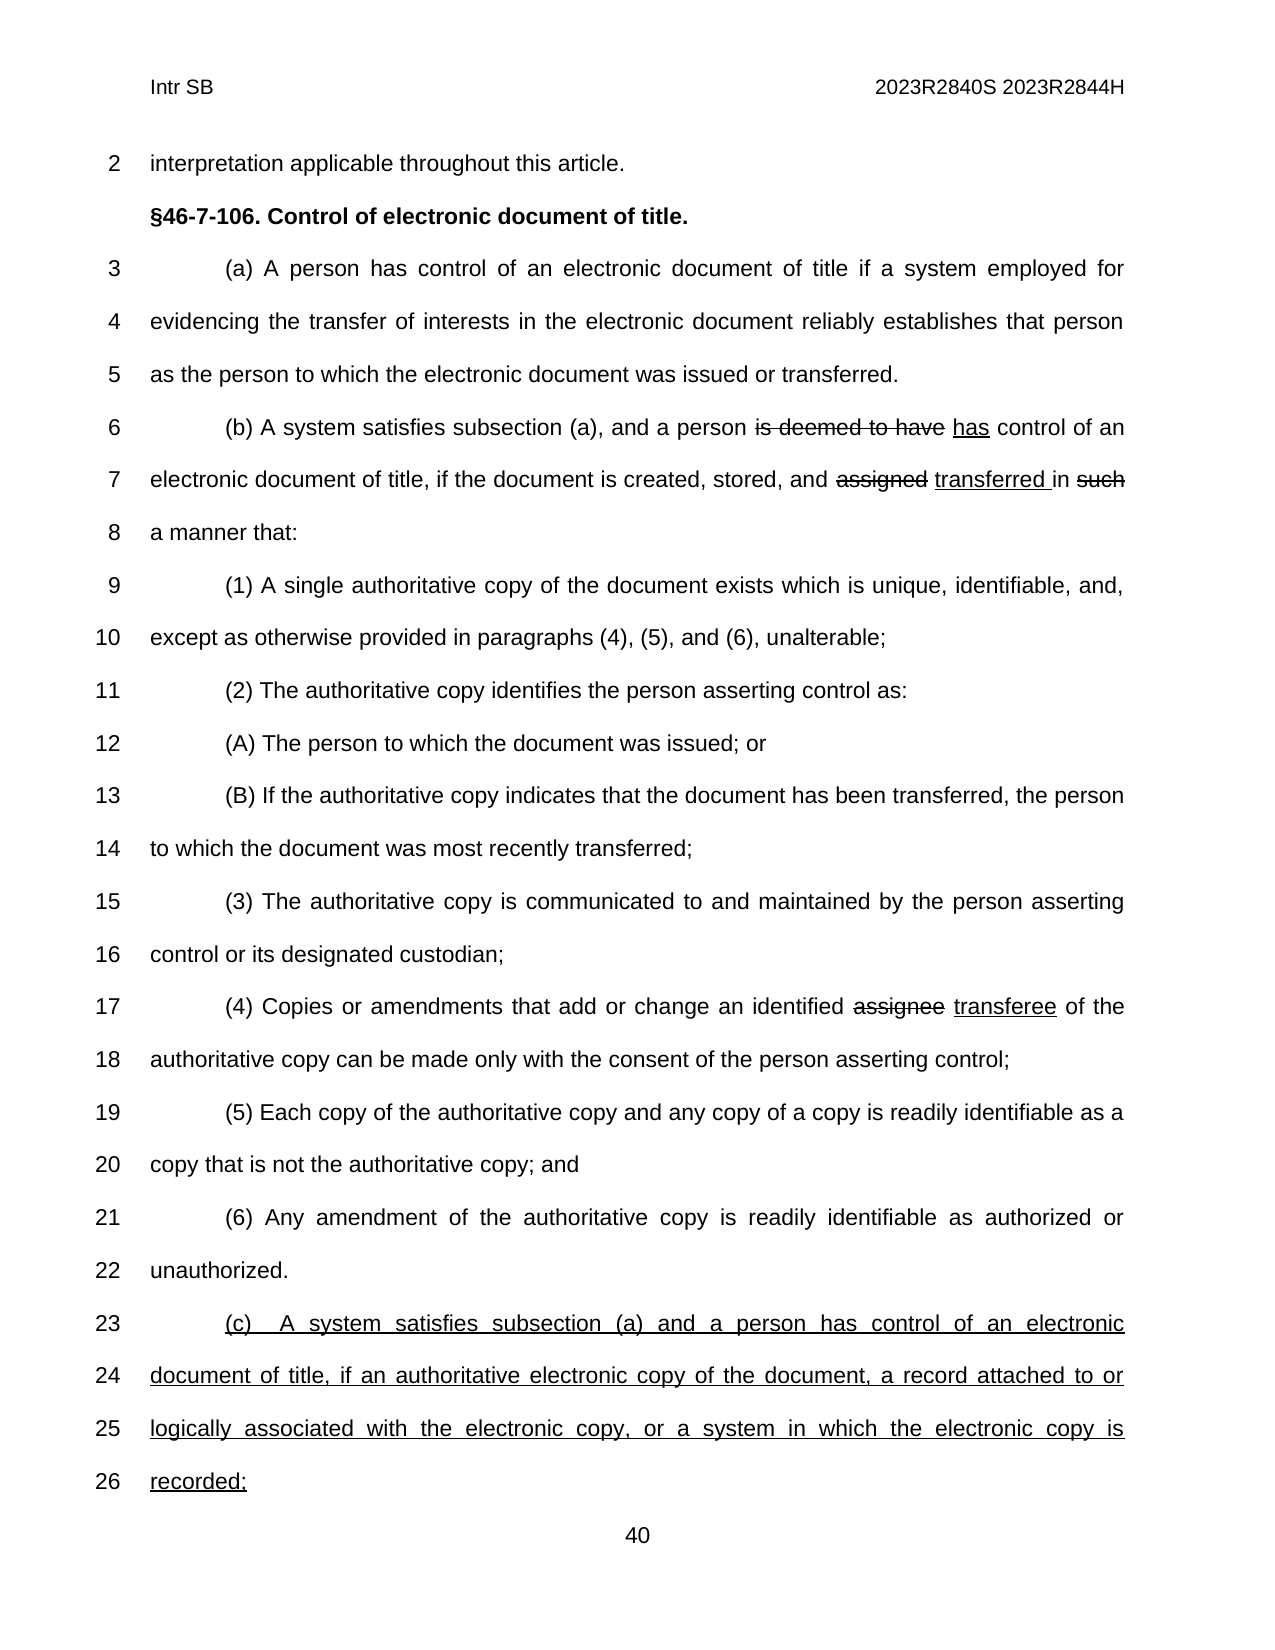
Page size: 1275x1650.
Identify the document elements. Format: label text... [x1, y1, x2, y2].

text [150, 150, 1125, 176]
text (3) The authoritative copy is communicated to and maintained by the person asserting control or its designated custodian; [150, 888, 1125, 967]
text (2) The authoritative copy identifies the person asserting control as: [150, 677, 1125, 703]
text (1) A single authoritative copy of the document exists which is unique, identifiable, and, except as otherwise provided in paragraphs (4), (5), and (6), unalterable; [150, 572, 1125, 651]
text (b) A system satisfies subsection (a), and a person is deemed to have has control of an electronic document of title, if the document is created, stored, and assigned transferred in such a manner that: [150, 413, 1125, 545]
text (A) The person to which the document was issued; or [150, 730, 1125, 756]
text (6) Any amendment of the authoritative copy is readily identifiable as authorized or unauthorized. [150, 1204, 1125, 1283]
text (c) A system satisfies subsection (a) and a person has control of an electronic document of title, if an authoritative electronic copy of the document, a record attached to or logically associated with the electronic copy, or a system in which the electronic copy is recorded; [150, 1309, 1125, 1438]
text (5) Each copy of the authoritative copy and any copy of a copy is readily identifiable as a copy that is not the authoritative copy; and [150, 1099, 1125, 1178]
text (4) Copies or amendments that add or change an identified assignee transferee of the authoritative copy can be made only with the consent of the person asserting control; [150, 993, 1125, 1072]
text (c) A system satisfies subsection (a) and a person has control of an electronic document of title, if an authoritative electronic copy of the document, a record attached to or logically associated with the electronic copy, or a system in which the electronic copy is recorded; [150, 1439, 1125, 1494]
text (a) A person has control of an electronic document of title if a system employed for evidencing the transfer of interests in the electronic document reliably establishes that person as the person to which the electronic document was issued or transferred. [150, 255, 1125, 387]
text (B) If the authoritative copy indicates that the document has been transferred, the person to which the document was most recently transferred; [150, 782, 1125, 862]
subtitle §46-7-106. Control of electronic document of title. [150, 203, 1125, 229]
